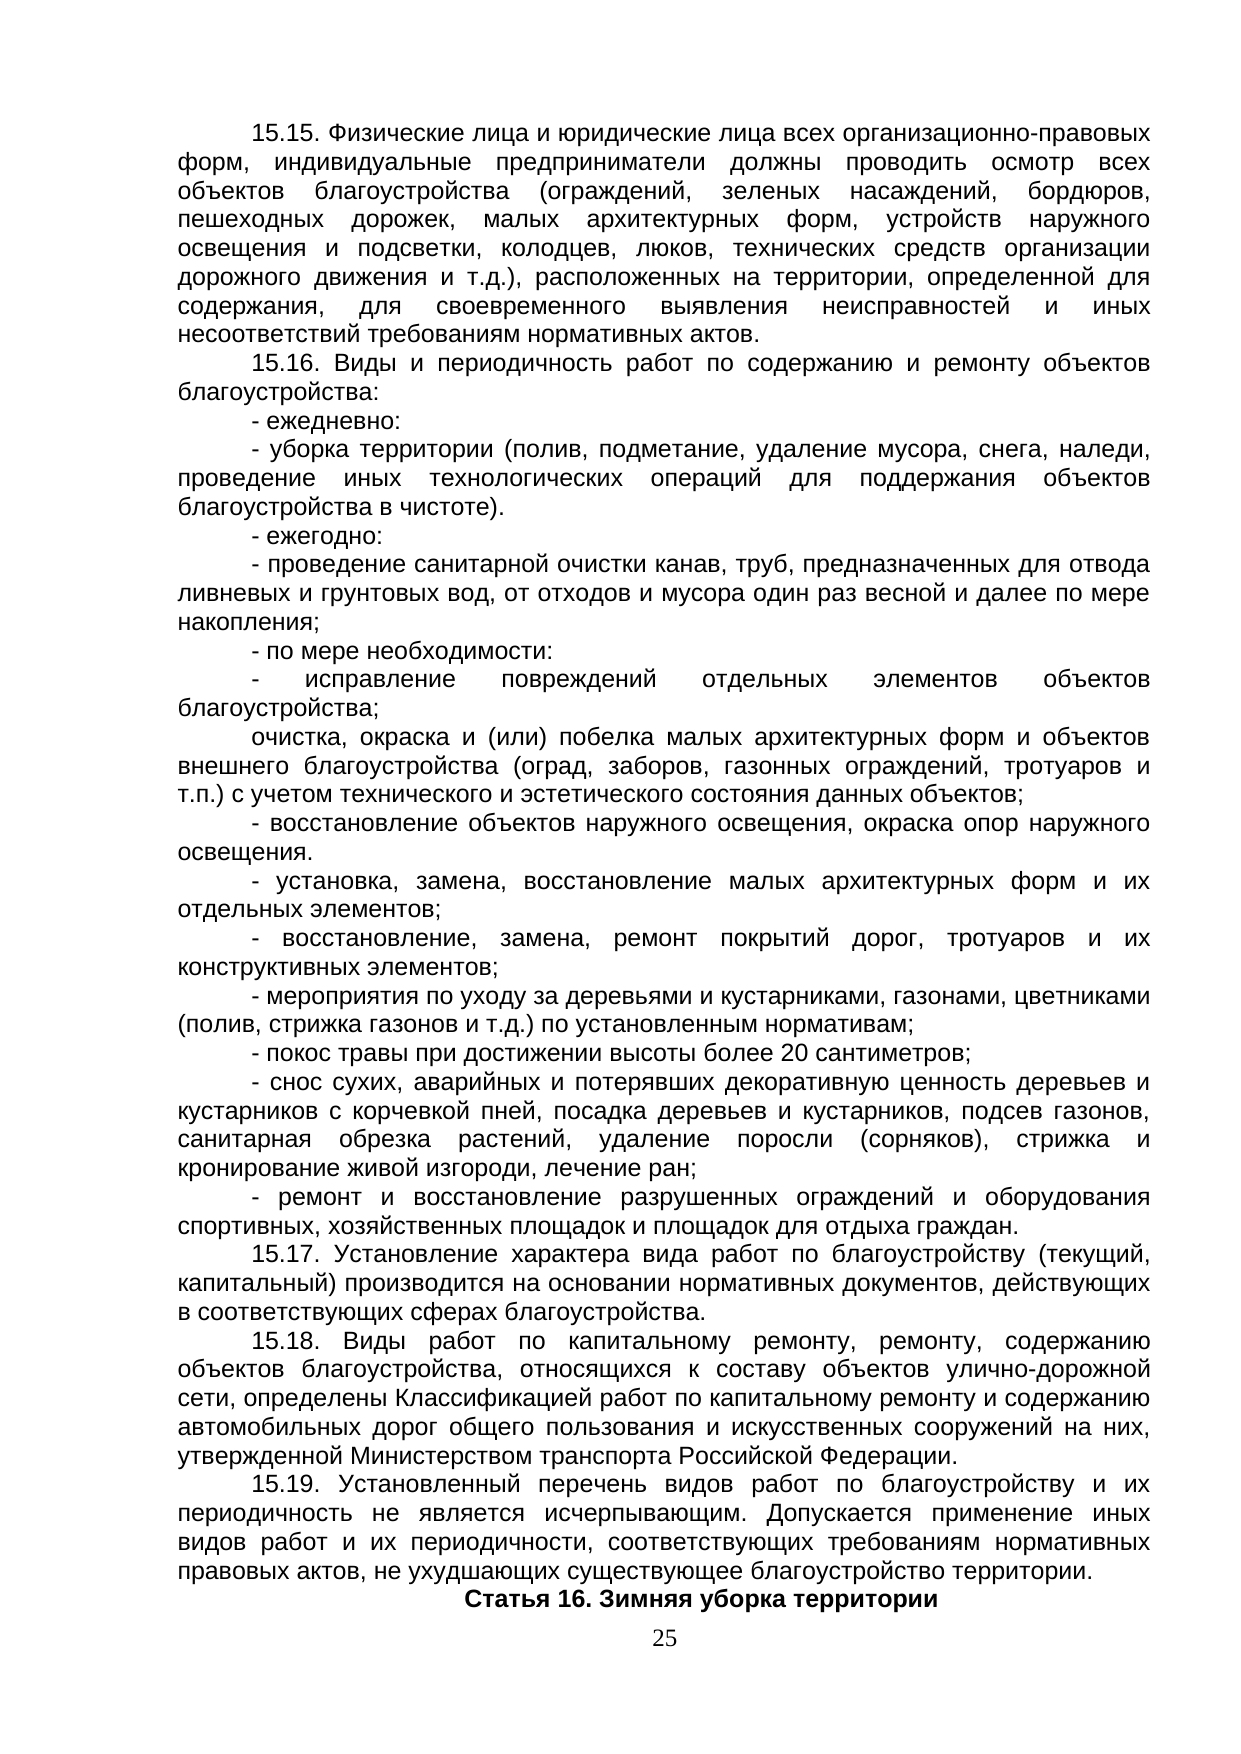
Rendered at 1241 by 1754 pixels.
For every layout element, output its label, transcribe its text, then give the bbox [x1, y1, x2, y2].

text - ежедневно: [177, 406, 1152, 434]
text Статья 16. Зимняя уборка территории [177, 1584, 1152, 1613]
text - уборка территории (полив, подметание, удаление мусора, снега, наледи, проведение иных технологических операций для поддержания объектов благоустройства в чистоте). [177, 434, 1152, 521]
text - исправление повреждений отдельных элементов объектов благоустройства; [177, 664, 1152, 722]
text - ежегодно: [177, 521, 1152, 549]
text - снос сухих, аварийных и потерявших декоративную ценность деревьев и кустарников с корчевкой пней, посадка деревьев и кустарников, подсев газонов, санитарная обрезка растений, удаление поросли (сорняков), стрижка и кронирование живой изгороди, лечение ран; [177, 1067, 1152, 1182]
text 15.15. Физические лица и юридические лица всех организационно-правовых форм, индивидуальные предприниматели должны проводить осмотр всех объектов благоустройства (ограждений, зеленых насаждений, бордюров, пешеходных дорожек, малых архитектурных форм, устройств наружного освещения и подсветки, колодцев, люков, технических средств организации дорожного движения и т.д.), расположенных на территории, определенной для содержания, для своевременного выявления неисправностей и иных несоответствий требованиям нормативных актов. [177, 118, 1152, 348]
text очистка, окраска и (или) побелка малых архитектурных форм и объектов внешнего благоустройства (оград, заборов, газонных ограждений, тротуаров и т.п.) с учетом технического и эстетического состояния данных объектов; [177, 722, 1152, 808]
text 15.17. Установление характера вида работ по благоустройству (текущий, капитальный) производится на основании нормативных документов, действующих в соответствующих сферах благоустройства. [177, 1239, 1152, 1326]
text - восстановление объектов наружного освещения, окраска опор наружного освещения. [177, 808, 1152, 866]
text 15.19. Установленный перечень видов работ по благоустройству и их периодичность не является исчерпывающим. Допускается применение иных видов работ и их периодичности, соответствующих требованиям нормативных правовых актов, не ухудшающих существующее благоустройство территории. [177, 1469, 1152, 1584]
text - восстановление, замена, ремонт покрытий дорог, тротуаров и их конструктивных элементов; [177, 923, 1152, 981]
text - покос травы при достижении высоты более 20 сантиметров; [177, 1038, 1152, 1067]
text - ремонт и восстановление разрушенных ограждений и оборудования спортивных, хозяйственных площадок и площадок для отдыха граждан. [177, 1182, 1152, 1239]
text - по мере необходимости: [177, 636, 1152, 664]
text - проведение санитарной очистки канав, труб, предназначенных для отвода ливневых и грунтовых вод, от отходов и мусора один раз весной и далее по мере накопления; [177, 549, 1152, 636]
text - мероприятия по уходу за деревьями и кустарниками, газонами, цветниками (полив, стрижка газонов и т.д.) по установленным нормативам; [177, 981, 1152, 1038]
text 15.18. Виды работ по капитальному ремонту, ремонту, содержанию объектов благоустройства, относящихся к составу объектов улично-дорожной сети, определены Классификацией работ по капитальному ремонту и содержанию автомобильных дорог общего пользования и искусственных сооружений на них, утвержденной Министерством транспорта Российской Федерации. [177, 1326, 1152, 1469]
text 15.16. Виды и периодичность работ по содержанию и ремонту объектов благоустройства: [177, 348, 1152, 406]
text - установка, замена, восстановление малых архитектурных форм и их отдельных элементов; [177, 866, 1152, 923]
